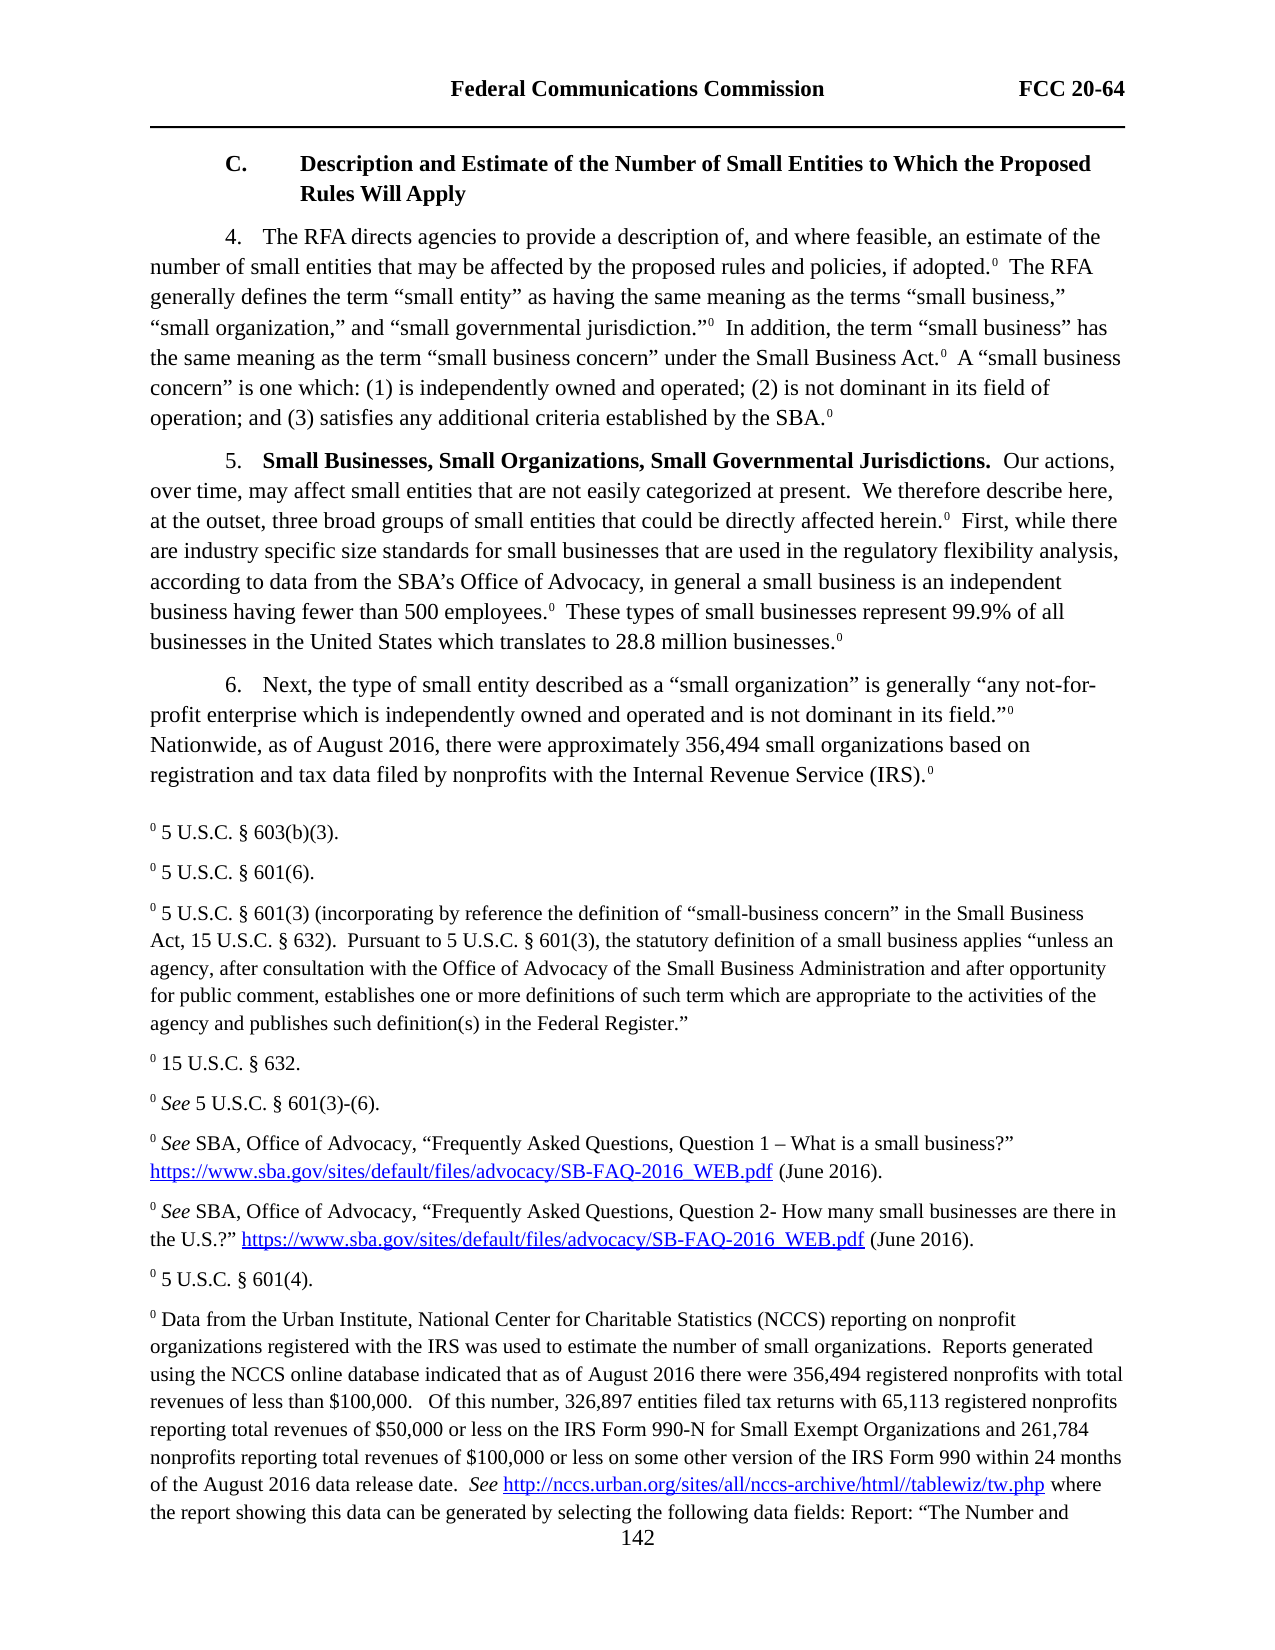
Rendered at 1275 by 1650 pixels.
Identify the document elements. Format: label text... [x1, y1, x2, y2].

text Next, the type of small entity described as a “small organization” is generally “any not-for-profit enterprise which is independently owned and operated and is not dominant in its field.” Nationwide, as of August 2016, there were approximately 356,494 small organizations based on registration and tax data filed by nonprofits with the Internal Revenue Service (IRS). [150, 671, 1125, 788]
subtitle Description and Estimate of the Number of Small Entities to Which the Proposed Rules Will Apply [225, 150, 1125, 207]
text The RFA directs agencies to provide a description of, and where feasible, an estimate of the number of small entities that may be affected by the proposed rules and policies, if adopted. The RFA generally defines the term “small entity” as having the same meaning as the terms “small business,” “small organization,” and “small governmental jurisdiction.” In addition, the term “small business” has the same meaning as the term “small business concern” under the Small Business Act. A “small business concern” is one which: (1) is independently owned and operated; (2) is not dominant in its field of operation; and (3) satisfies any additional criteria established by the SBA. [150, 223, 1125, 431]
text Small Businesses, Small Organizations, Small Governmental Jurisdictions. Our actions, over time, may affect small entities that are not easily categorized at present. We therefore describe here, at the outset, three broad groups of small entities that could be directly affected herein. First, while there are industry specific size standards for small businesses that are used in the regulatory flexibility analysis, according to data from the SBA’s Office of Advocacy, in general a small business is an independent business having fewer than 500 employees. These types of small businesses represent 99.9% of all businesses in the United States which translates to 28.8 million businesses. [150, 447, 1125, 654]
